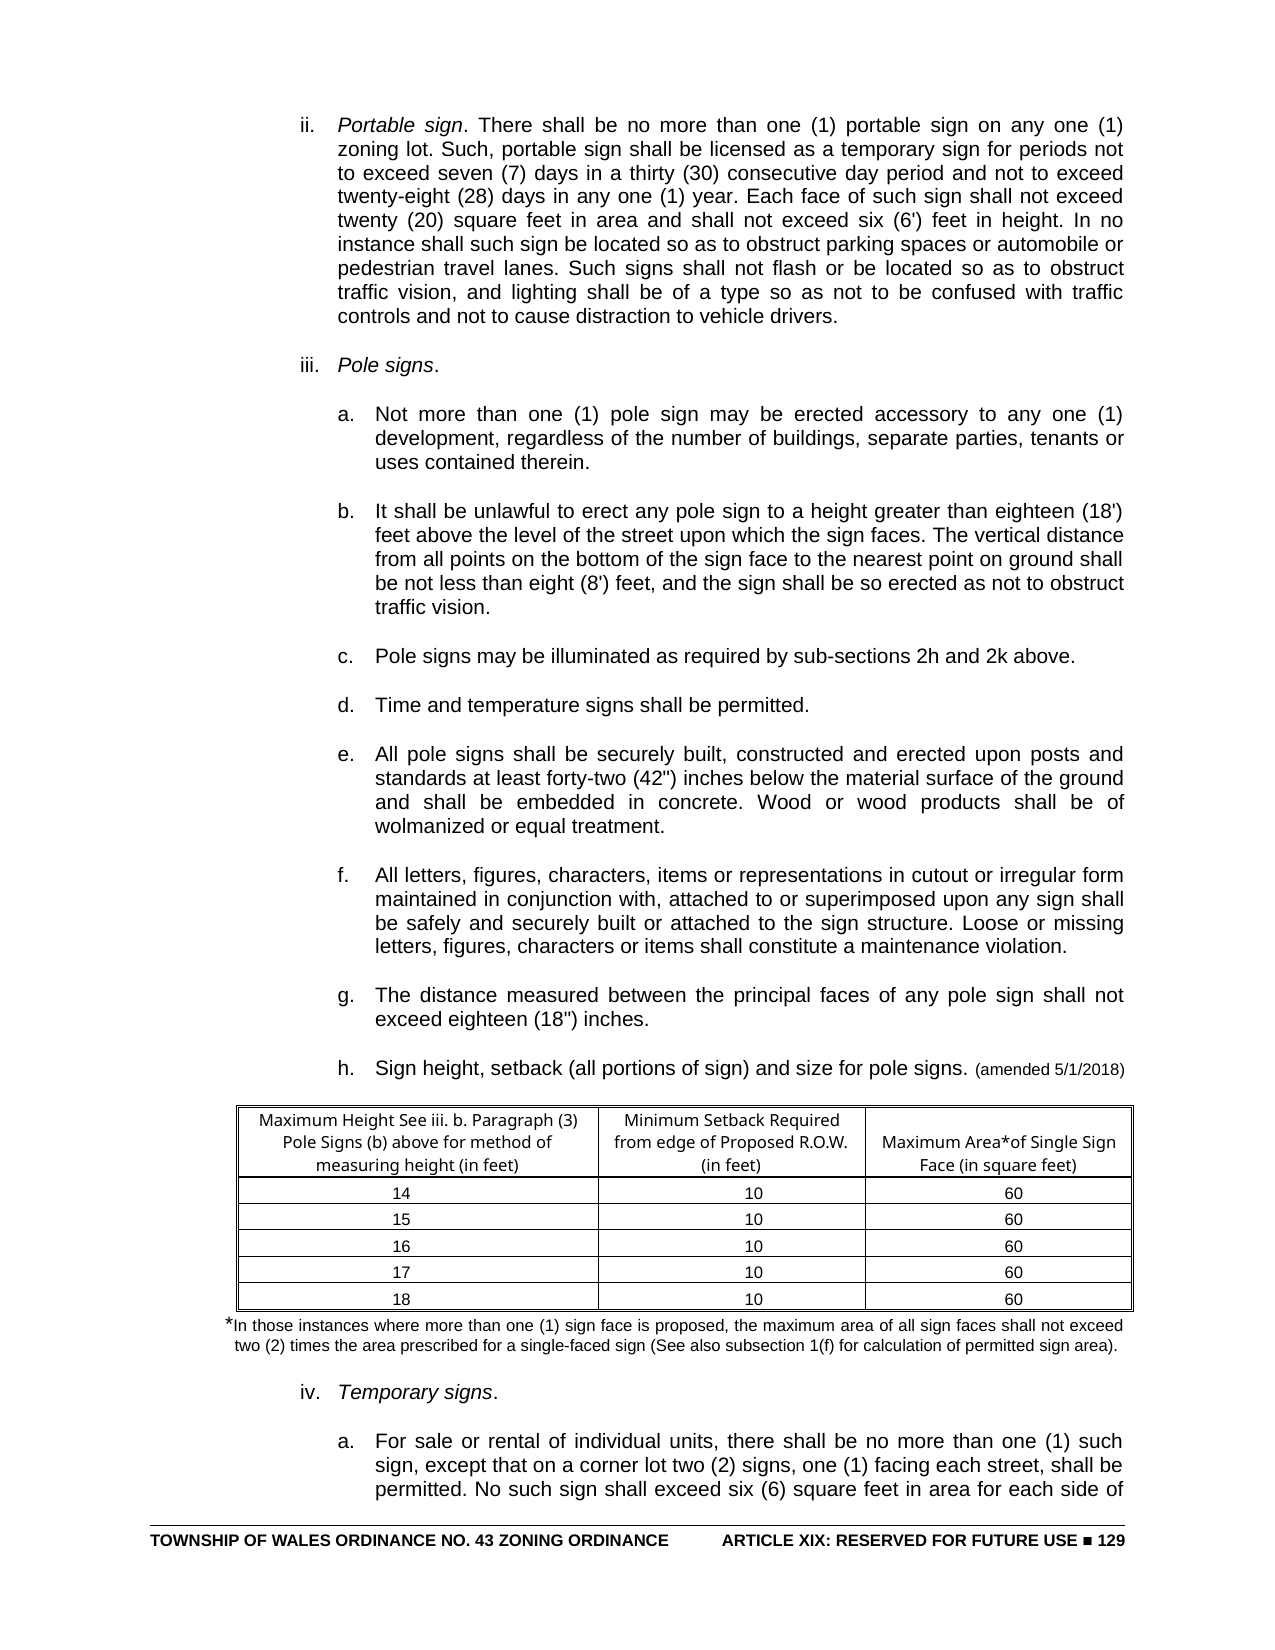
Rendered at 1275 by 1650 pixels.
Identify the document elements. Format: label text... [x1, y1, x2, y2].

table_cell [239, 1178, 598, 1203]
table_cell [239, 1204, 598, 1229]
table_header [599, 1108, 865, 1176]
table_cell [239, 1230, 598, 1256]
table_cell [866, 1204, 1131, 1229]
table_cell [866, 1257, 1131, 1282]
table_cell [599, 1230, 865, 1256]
list Time and temperature signs shall be permitted. [337, 693, 1125, 717]
list Portable sign. There shall be no more than one (1) portable sign on any one (1) zoning lot. Such, portable sign shall be licensed as a temporary sign for periods not to exceed seven (7) days in a thirty (30) consecutive day period and not to exceed twenty-eight (28) days in any one (1) year. Each face of such sign shall not exceed twenty (20) square feet in area and shall not exceed six (6') feet in height. In no instance shall such sign be located so as to obstruct parking spaces or automobile or pedestrian travel lanes. Such signs shall not flash or be located so as to obstruct traffic vision, and lighting shall be of a type so as not to be confused with traffic controls and not to cause distraction to vehicle drivers. [300, 112, 1125, 328]
list All letters, figures, characters, items or representations in cutout or irregular form maintained in conjunction with, attached to or superimposed upon any sign shall be safely and securely built or attached to the sign structure. Loose or missing letters, figures, characters or items shall constitute a maintenance violation. [337, 862, 1125, 958]
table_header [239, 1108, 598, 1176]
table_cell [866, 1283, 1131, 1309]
list Pole signs. [300, 353, 1125, 377]
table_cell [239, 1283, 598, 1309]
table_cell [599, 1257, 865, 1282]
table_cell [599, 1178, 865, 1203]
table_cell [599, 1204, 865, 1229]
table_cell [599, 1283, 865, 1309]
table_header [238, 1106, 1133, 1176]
list The distance measured between the principal faces of any pole sign shall not exceed eighteen (18") inches. [337, 983, 1125, 1031]
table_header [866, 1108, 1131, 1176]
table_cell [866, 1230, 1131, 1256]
list Pole signs may be illuminated as required by sub-sections 2h and 2k above. [337, 644, 1125, 668]
text *In those instances where more than one (1) sign face is proposed, the maximum area of all sign faces shall not exceed two (2) times the area prescribed for a single-faced sign (See also subsection 1(f) for calculation of permitted sign area). [225, 1312, 1125, 1355]
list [337, 1429, 1125, 1501]
list It shall be unlawful to erect any pole sign to a height greater than eighteen (18') feet above the level of the street upon which the sign faces. The vertical distance from all points on the bottom of the sign face to the nearest point on ground shall be not less than eight (8') feet, and the sign shall be so erected as not to obstruct traffic vision. [337, 499, 1125, 619]
list Not more than one (1) pole sign may be erected accessory to any one (1) development, regardless of the number of buildings, separate parties, tenants or uses contained therein. [337, 402, 1125, 474]
list Temporary signs. [300, 1380, 1125, 1404]
list Sign height, setback (all portions of sign) and size for pole signs. (amended 5/1/2018) [337, 1056, 1125, 1080]
list All pole signs shall be securely built, constructed and erected upon posts and standards at least forty-two (42") inches below the material surface of the ground and shall be embedded in concrete. Wood or wood products shall be of wolmanized or equal treatment. [337, 742, 1125, 837]
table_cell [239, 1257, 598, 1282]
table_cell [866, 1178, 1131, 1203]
